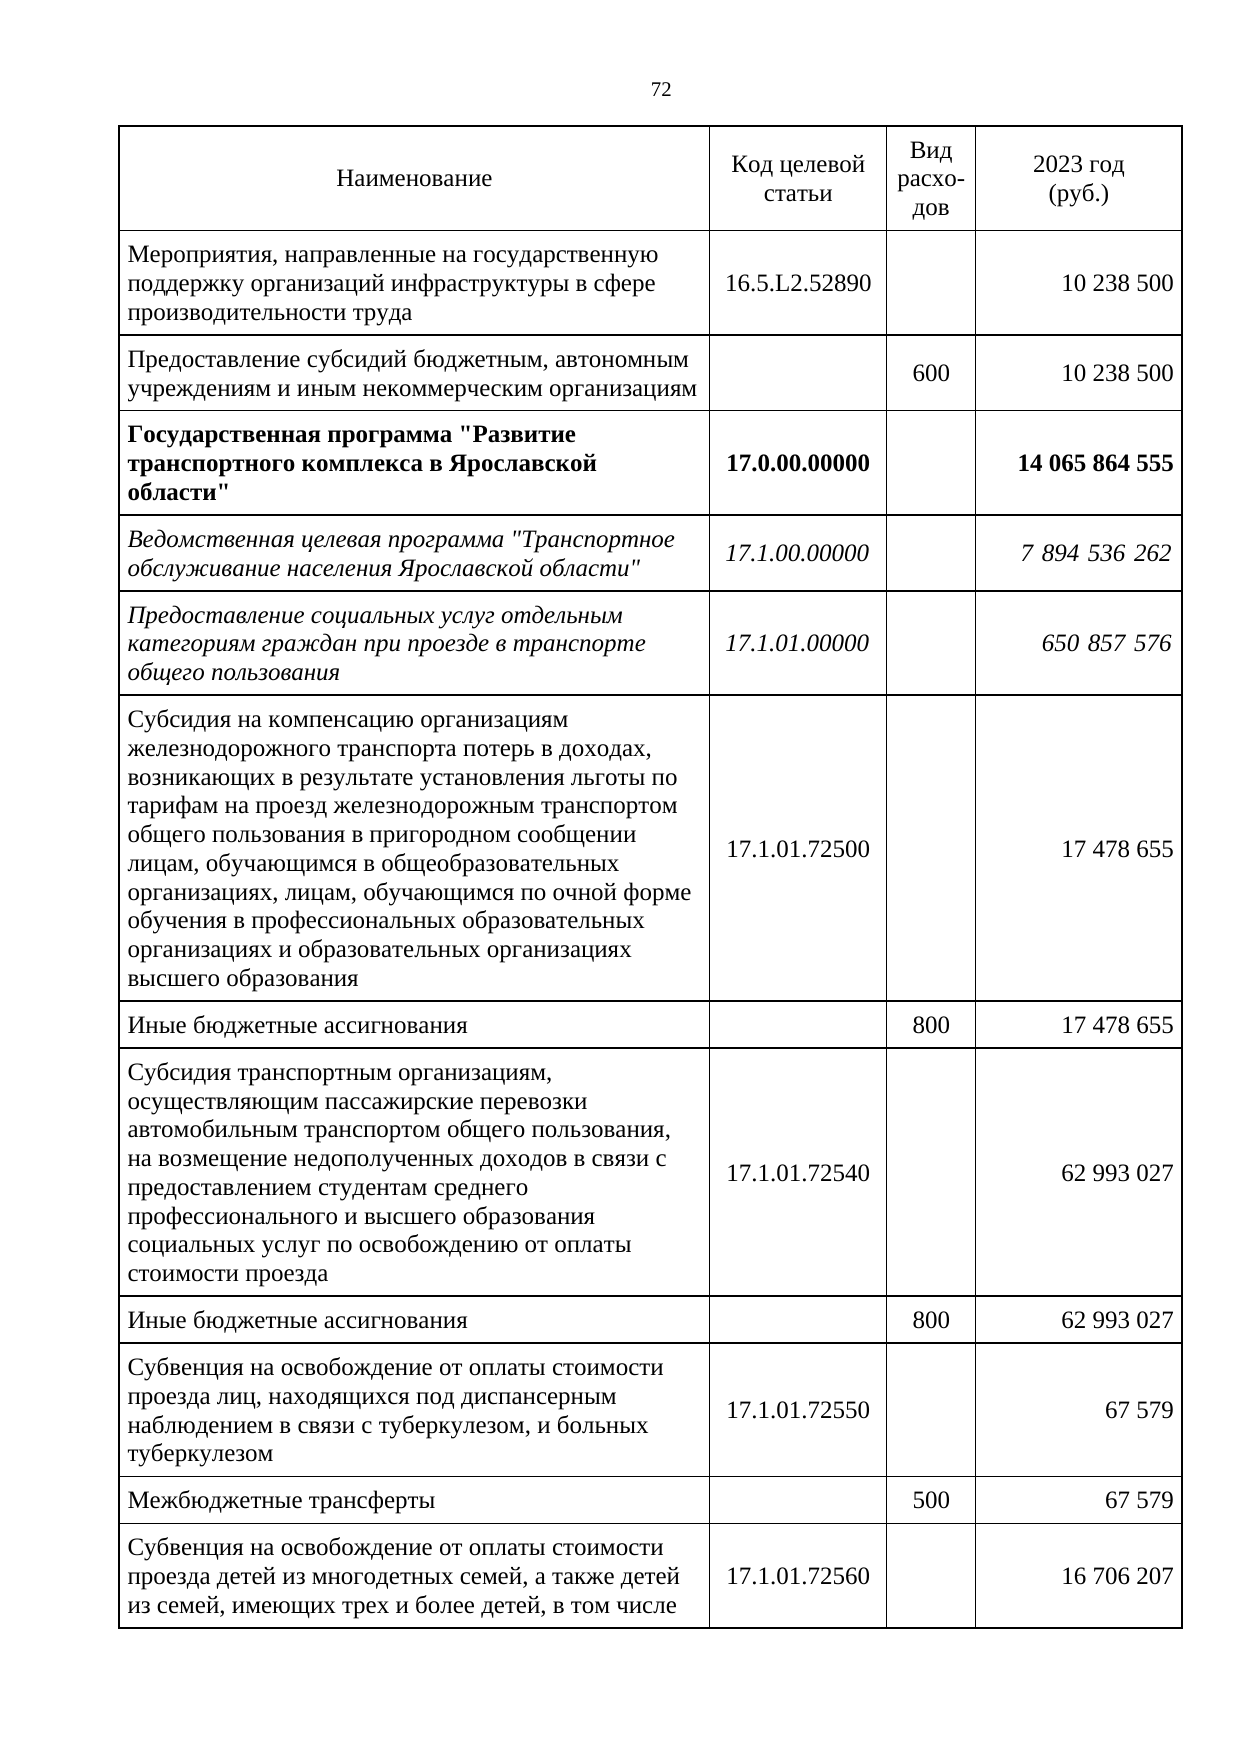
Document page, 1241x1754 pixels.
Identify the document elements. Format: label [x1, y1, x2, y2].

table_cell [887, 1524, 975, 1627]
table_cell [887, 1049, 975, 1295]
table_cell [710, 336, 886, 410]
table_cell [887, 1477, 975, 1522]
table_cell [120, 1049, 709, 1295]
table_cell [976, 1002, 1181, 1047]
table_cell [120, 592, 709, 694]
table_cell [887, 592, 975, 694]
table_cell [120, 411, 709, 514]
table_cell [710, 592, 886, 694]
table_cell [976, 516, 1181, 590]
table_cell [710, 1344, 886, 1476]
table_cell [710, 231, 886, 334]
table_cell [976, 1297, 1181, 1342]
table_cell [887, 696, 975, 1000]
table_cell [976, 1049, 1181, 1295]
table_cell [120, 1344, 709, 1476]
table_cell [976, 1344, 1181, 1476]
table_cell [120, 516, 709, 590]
table_header [976, 127, 1181, 229]
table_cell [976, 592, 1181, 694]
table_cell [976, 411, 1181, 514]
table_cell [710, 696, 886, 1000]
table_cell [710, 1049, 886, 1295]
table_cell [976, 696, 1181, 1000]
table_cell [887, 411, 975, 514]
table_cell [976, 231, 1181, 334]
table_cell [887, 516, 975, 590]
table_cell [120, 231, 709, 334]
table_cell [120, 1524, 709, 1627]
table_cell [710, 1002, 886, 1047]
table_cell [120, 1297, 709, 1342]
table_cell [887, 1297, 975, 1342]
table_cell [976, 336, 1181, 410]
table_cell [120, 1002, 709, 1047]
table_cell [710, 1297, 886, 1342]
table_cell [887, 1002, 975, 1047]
table_header [710, 127, 886, 229]
table_header [887, 127, 975, 229]
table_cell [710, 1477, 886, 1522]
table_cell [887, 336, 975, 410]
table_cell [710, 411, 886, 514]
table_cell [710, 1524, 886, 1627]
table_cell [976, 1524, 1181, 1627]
table_header [120, 127, 709, 229]
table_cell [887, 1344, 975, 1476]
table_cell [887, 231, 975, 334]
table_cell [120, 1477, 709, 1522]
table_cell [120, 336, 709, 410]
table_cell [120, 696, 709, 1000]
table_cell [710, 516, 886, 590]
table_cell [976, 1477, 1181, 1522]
